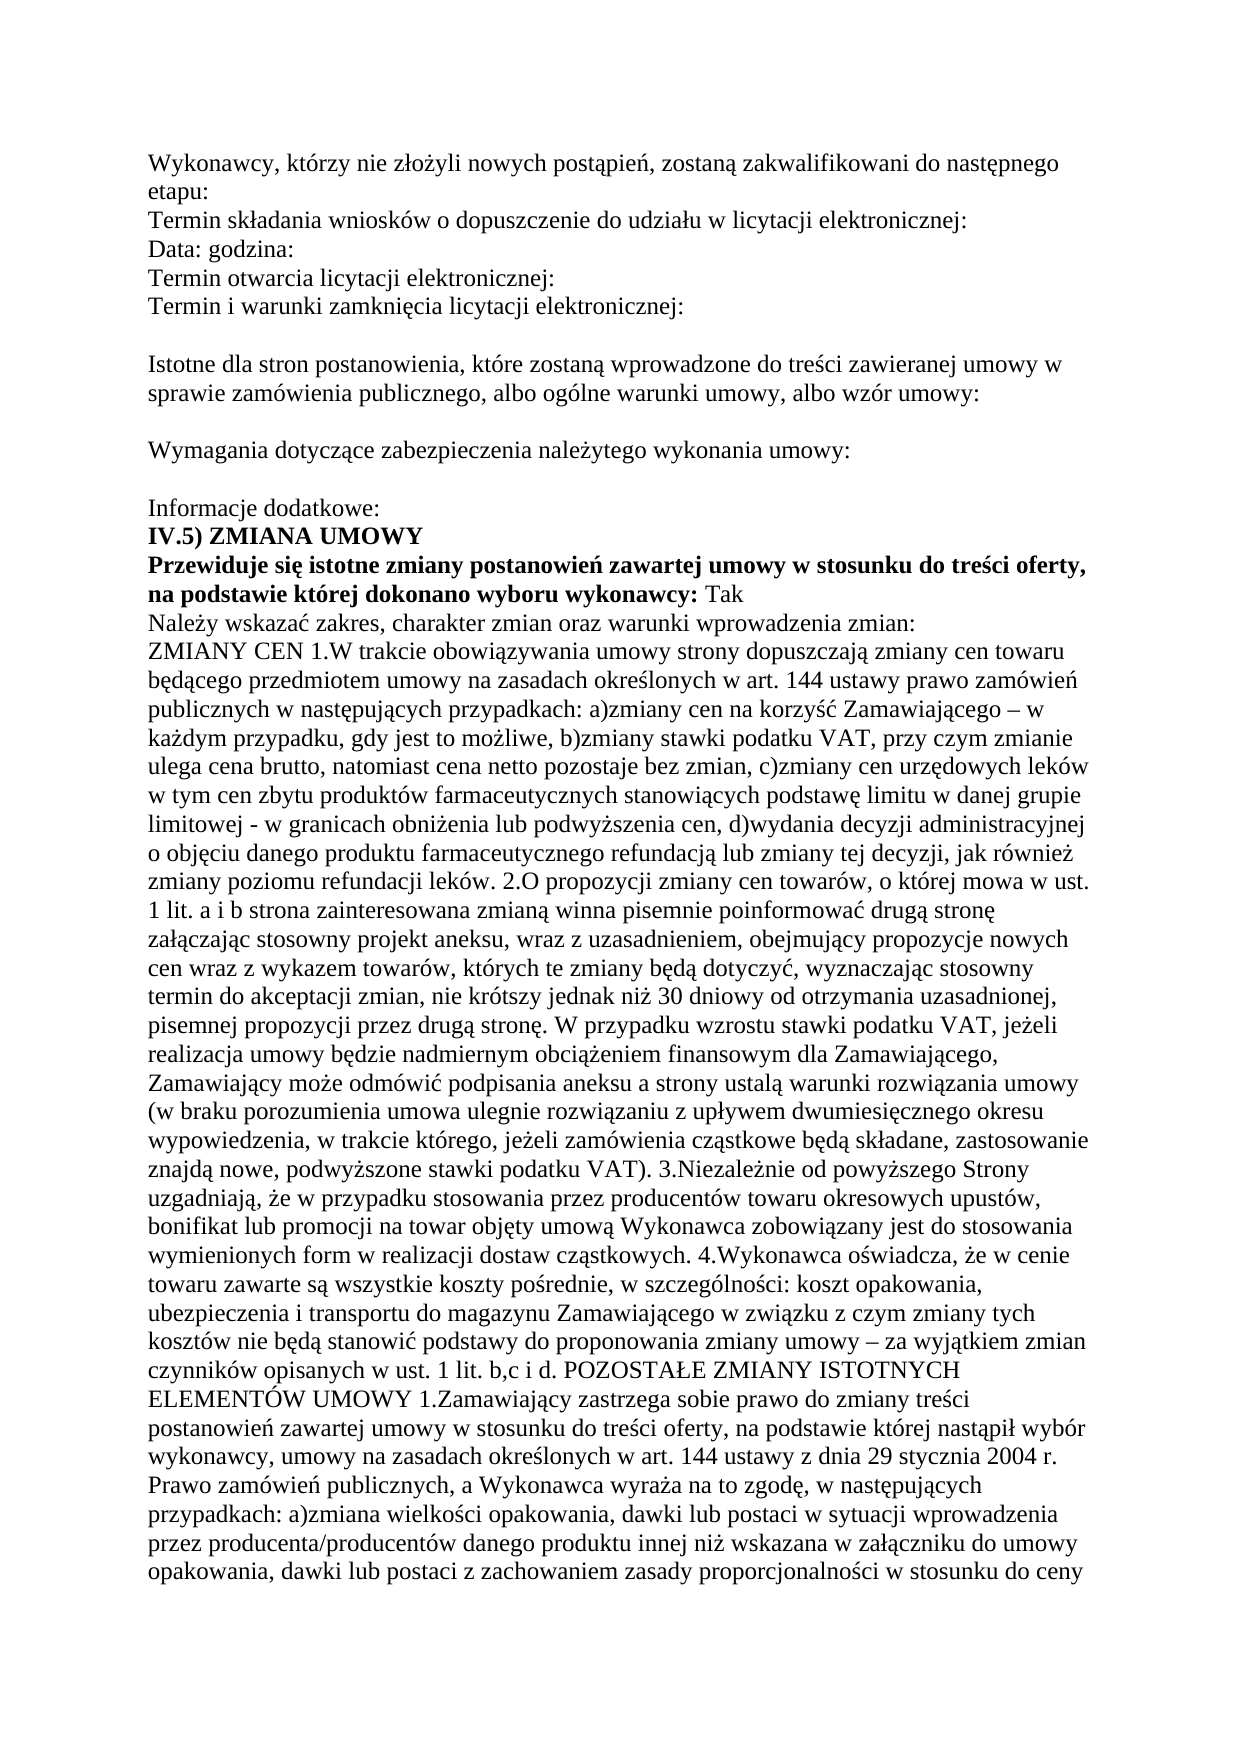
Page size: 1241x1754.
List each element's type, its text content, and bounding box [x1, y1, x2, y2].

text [148, 521, 1093, 1585]
text Informacje dodatkowe: [148, 464, 1093, 521]
text Termin składania wniosków o dopuszczenie do udziału w licytacji elektronicznej: Data: godzina: Termin otwarcia licytacji elektronicznej: [148, 205, 1093, 291]
text Termin i warunki zamknięcia licytacji elektronicznej: [148, 291, 1093, 320]
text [148, 148, 1093, 205]
text Wymagania dotyczące zabezpieczenia należytego wykonania umowy: [148, 406, 1093, 464]
text Istotne dla stron postanowienia, które zostaną wprowadzone do treści zawieranej umowy w sprawie zamówienia publicznego, albo ogólne warunki umowy, albo wzór umowy: [148, 320, 1093, 406]
